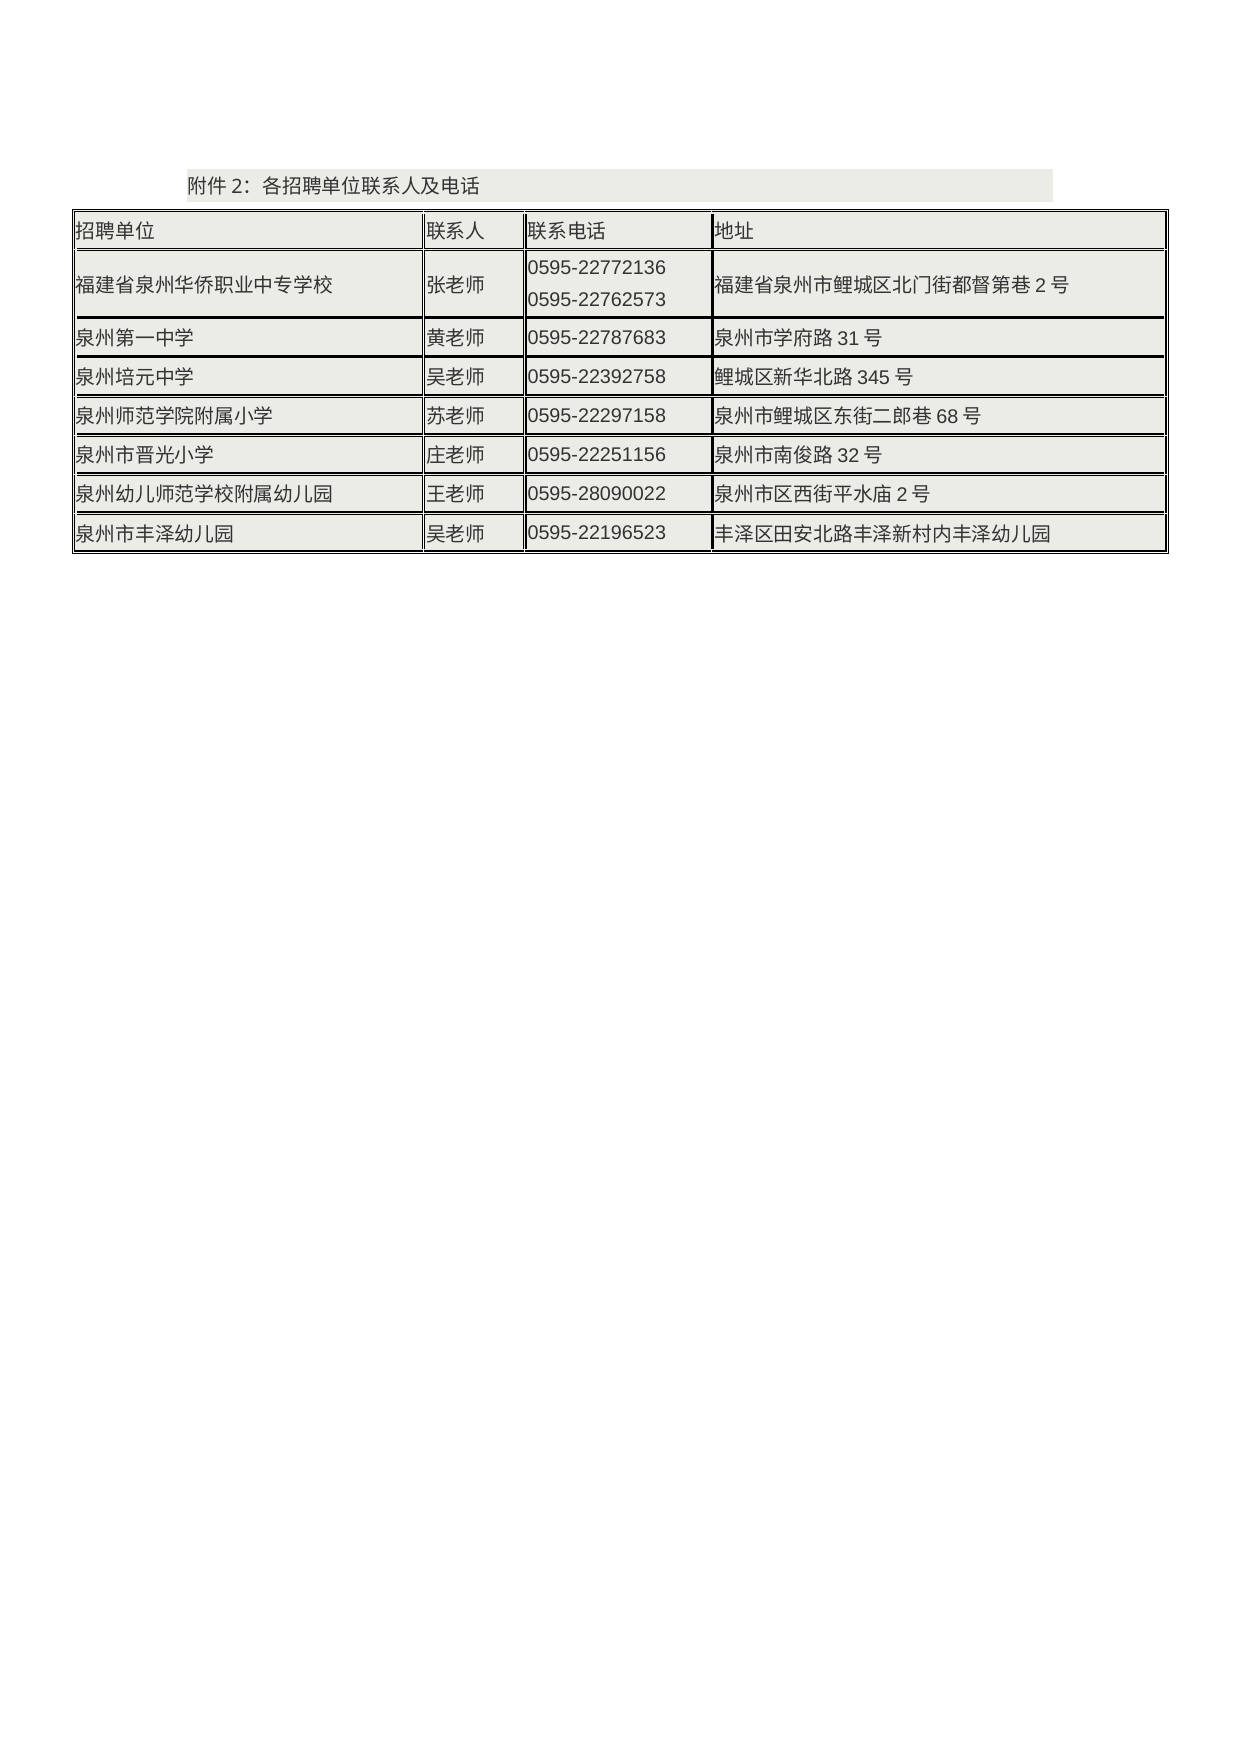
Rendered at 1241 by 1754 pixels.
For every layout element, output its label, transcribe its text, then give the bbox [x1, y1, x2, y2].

table_cell 泉州市区西街平水庙2号 [714, 472, 1166, 511]
table_header 联系人 [424, 210, 525, 248]
table_cell 福建省泉州市鲤城区北门街都督第巷2号 [712, 248, 1167, 316]
table_cell 泉州市南俊路32号 [714, 433, 1166, 472]
table_cell 0595-22196523 [525, 515, 712, 550]
table_header 地址 [712, 212, 1165, 248]
table_header 招聘单位 [75, 212, 423, 248]
table_cell 苏老师 [425, 398, 523, 433]
table_cell 0595-22787683 [527, 319, 711, 355]
table_cell 0595-22772136 0595-22762573 [527, 251, 711, 316]
table_header 联系电话 [525, 210, 712, 248]
table_cell 0595-22251156 [527, 437, 711, 472]
table_cell 张老师 [425, 251, 523, 316]
table_cell 福建省泉州华侨职业中专学校 [73, 248, 423, 316]
table_cell 泉州师范学院附属小学 [75, 394, 422, 433]
table_cell 吴老师 [425, 358, 523, 394]
table_cell 泉州幼儿师范学校附属幼儿园 [75, 472, 422, 511]
table_cell 0595-22392758 [527, 358, 711, 394]
table_cell 黄老师 [425, 319, 523, 355]
table_cell 泉州培元中学 [75, 355, 422, 394]
table_cell 泉州市晋光小学 [75, 433, 422, 472]
table_cell 庄老师 [425, 437, 523, 472]
table_cell 泉州市丰泽幼儿园 [75, 511, 423, 550]
table_cell 吴老师 [424, 511, 525, 550]
table_cell 王老师 [425, 476, 523, 511]
table_cell 0595-28090022 [527, 476, 711, 511]
table_cell 泉州市学府路31号 [714, 316, 1165, 355]
text 附件2：各招聘单位联系人及电话 [187, 169, 1053, 202]
table_cell 泉州第一中学 [75, 316, 422, 355]
table_cell 丰泽区田安北路丰泽新村内丰泽幼儿园 [712, 511, 1166, 550]
table_cell 鲤城区新华北路345号 [714, 355, 1165, 394]
table_cell 泉州市鲤城区东街二郎巷68号 [714, 394, 1166, 433]
table_cell 0595-22297158 [527, 398, 711, 433]
